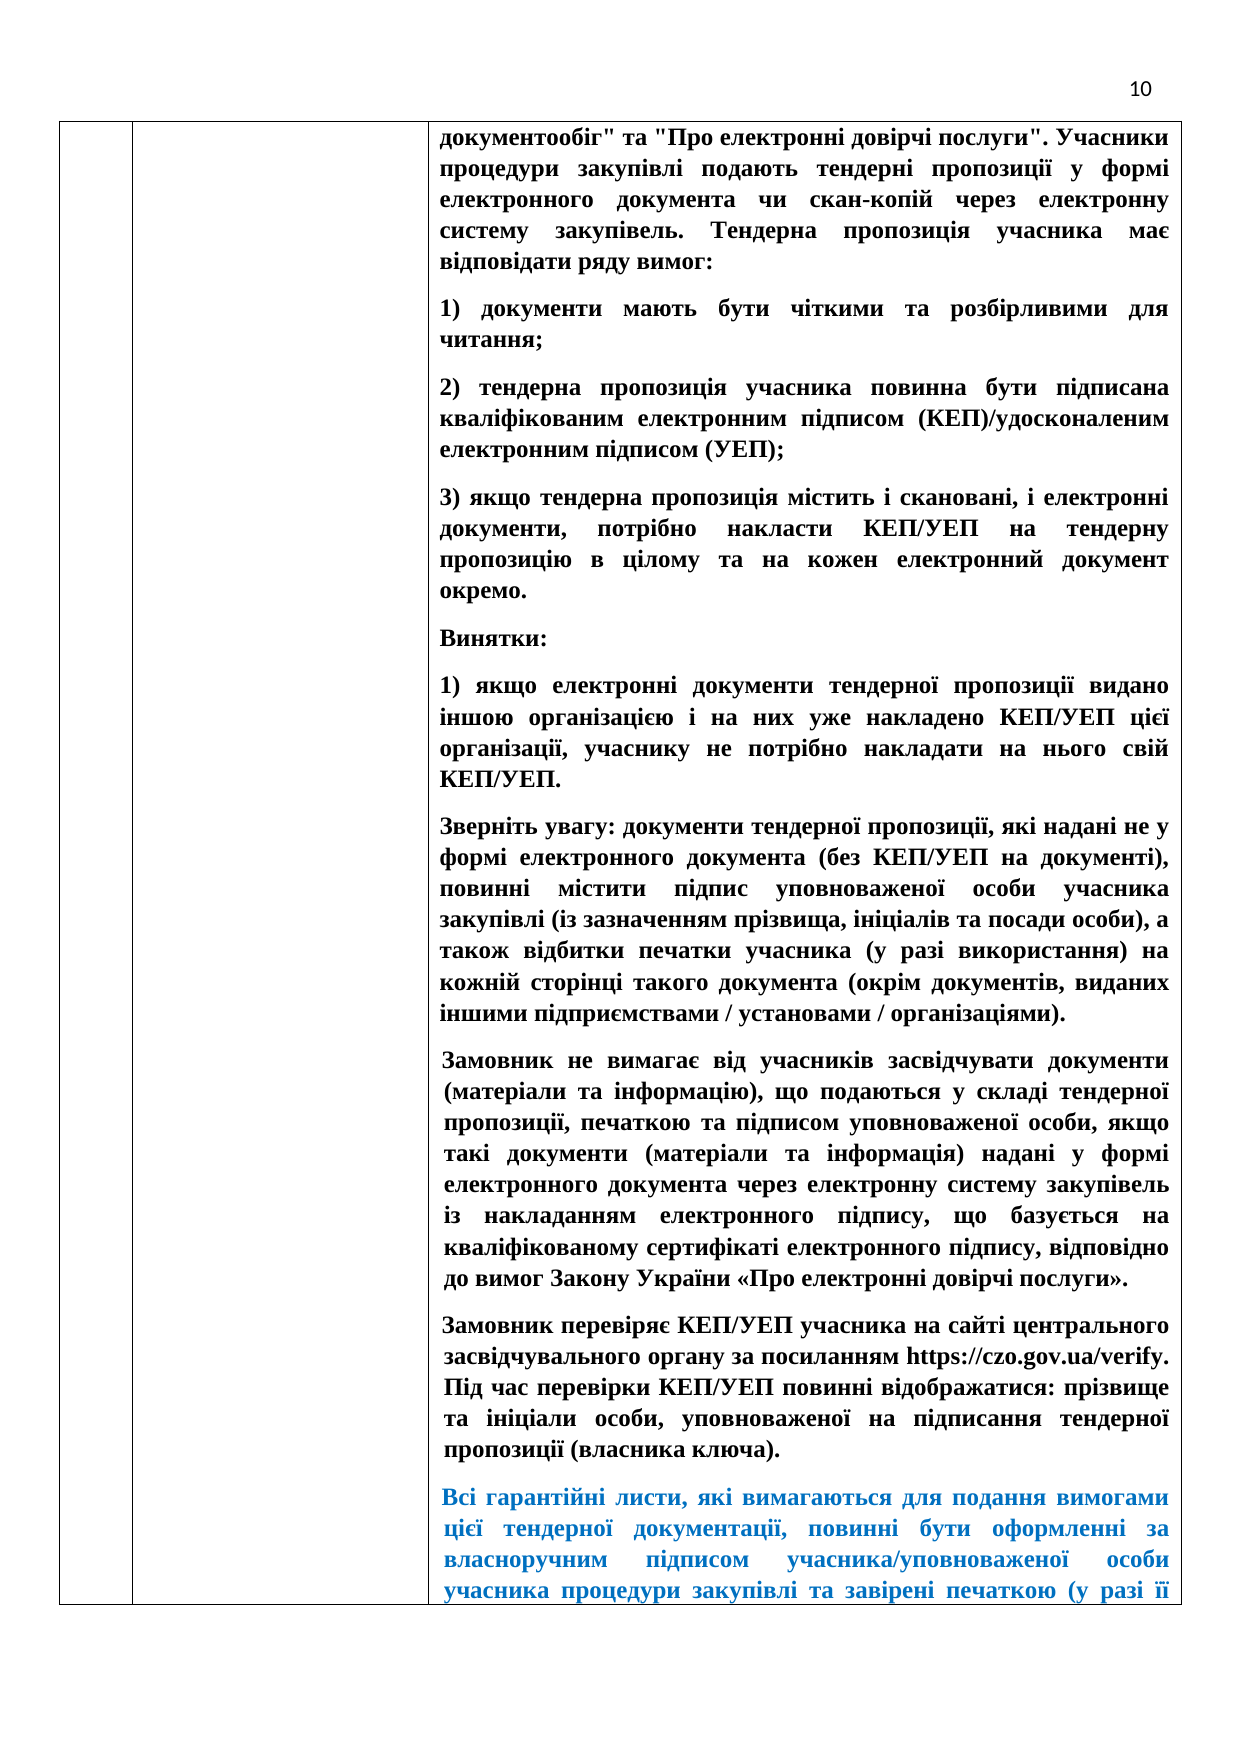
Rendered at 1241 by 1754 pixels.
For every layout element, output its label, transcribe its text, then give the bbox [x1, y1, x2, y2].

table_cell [429, 122, 1181, 1604]
table_cell 1 [60, 122, 132, 1604]
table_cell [133, 122, 428, 1604]
